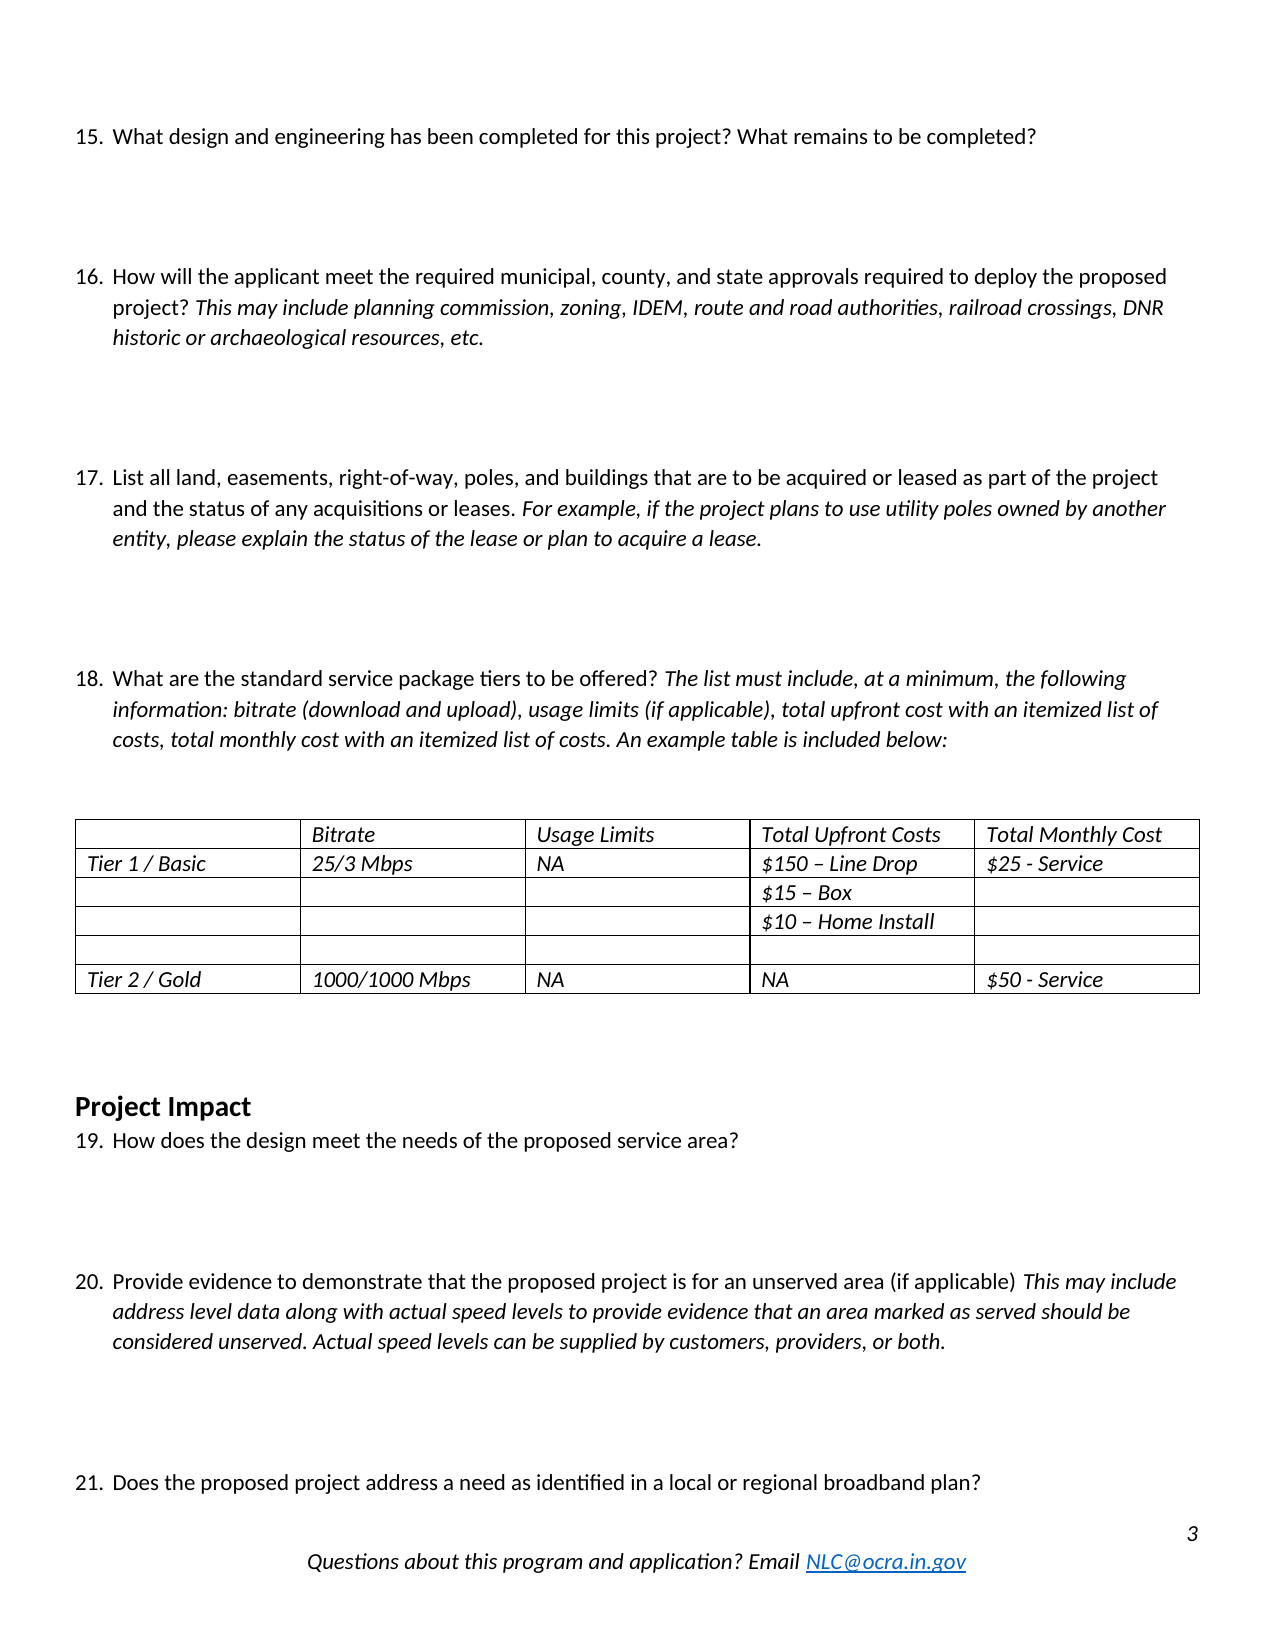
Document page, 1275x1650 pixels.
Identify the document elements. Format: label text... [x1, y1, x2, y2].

table_cell [301, 878, 525, 906]
table_cell [526, 878, 749, 906]
table_cell [975, 907, 1199, 935]
table_cell [526, 907, 749, 935]
table_cell Tier 1 / Basic [76, 849, 300, 877]
table_cell [76, 936, 300, 964]
table_cell [301, 907, 525, 935]
table_header [76, 820, 300, 848]
list What are the standard service package tiers to be offered? The list must include, at a minimum, the following information: bitrate (download and upload), usage limits (if applicable), total upfront cost with an itemized list of costs, total monthly cost with an itemized list of costs. An example table is included below: [75, 664, 1200, 753]
list Provide evidence to demonstrate that the proposed project is for an unserved area (if applicable) This may include address level data along with actual speed levels to provide evidence that an area marked as served should be considered unserved. Actual speed levels can be supplied by customers, providers, or both. [75, 1267, 1200, 1355]
table_header Total Monthly Cost [975, 820, 1199, 848]
list Does the proposed project address a need as identified in a local or regional broadband plan? [75, 1468, 1200, 1496]
table_cell $10 – Home Install [751, 907, 974, 935]
table_header Total Upfront Costs [751, 820, 974, 848]
table_cell [751, 936, 974, 964]
subtitle Project Impact [75, 1088, 1200, 1123]
list How does the design meet the needs of the proposed service area? [75, 1126, 1200, 1154]
table_cell [526, 936, 749, 964]
table_cell $15 – Box [751, 878, 974, 906]
list How will the applicant meet the required municipal, county, and state approvals required to deploy the proposed project? This may include planning commission, zoning, IDEM, route and road authorities, railroad crossings, DNR historic or archaeological resources, etc. [75, 262, 1200, 351]
table_header Usage Limits [526, 820, 749, 848]
table_cell [975, 936, 1199, 964]
table_cell 25/3 Mbps [301, 849, 525, 877]
list List all land, easements, right-of-way, poles, and buildings that are to be acquired or leased as part of the project and the status of any acquisitions or leases. For example, if the project plans to use utility poles owned by another entity, please explain the status of the lease or plan to acquire a lease. [75, 463, 1200, 552]
table_header Bitrate [301, 820, 525, 848]
table_cell $25 - Service [975, 849, 1199, 877]
table_cell $150 – Line Drop [751, 849, 974, 877]
table_cell 1000/1000 Mbps [301, 965, 525, 993]
table_cell [76, 907, 300, 935]
table_cell NA [751, 965, 974, 993]
list What design and engineering has been completed for this project? What remains to be completed? [75, 122, 1200, 150]
table_cell [301, 936, 525, 964]
table_cell $50 - Service [975, 965, 1199, 993]
table_cell [975, 878, 1199, 906]
table_cell Tier 2 / Gold [76, 965, 300, 993]
table_cell [76, 878, 300, 906]
table_cell NA [526, 849, 749, 877]
table_cell NA [526, 965, 749, 993]
